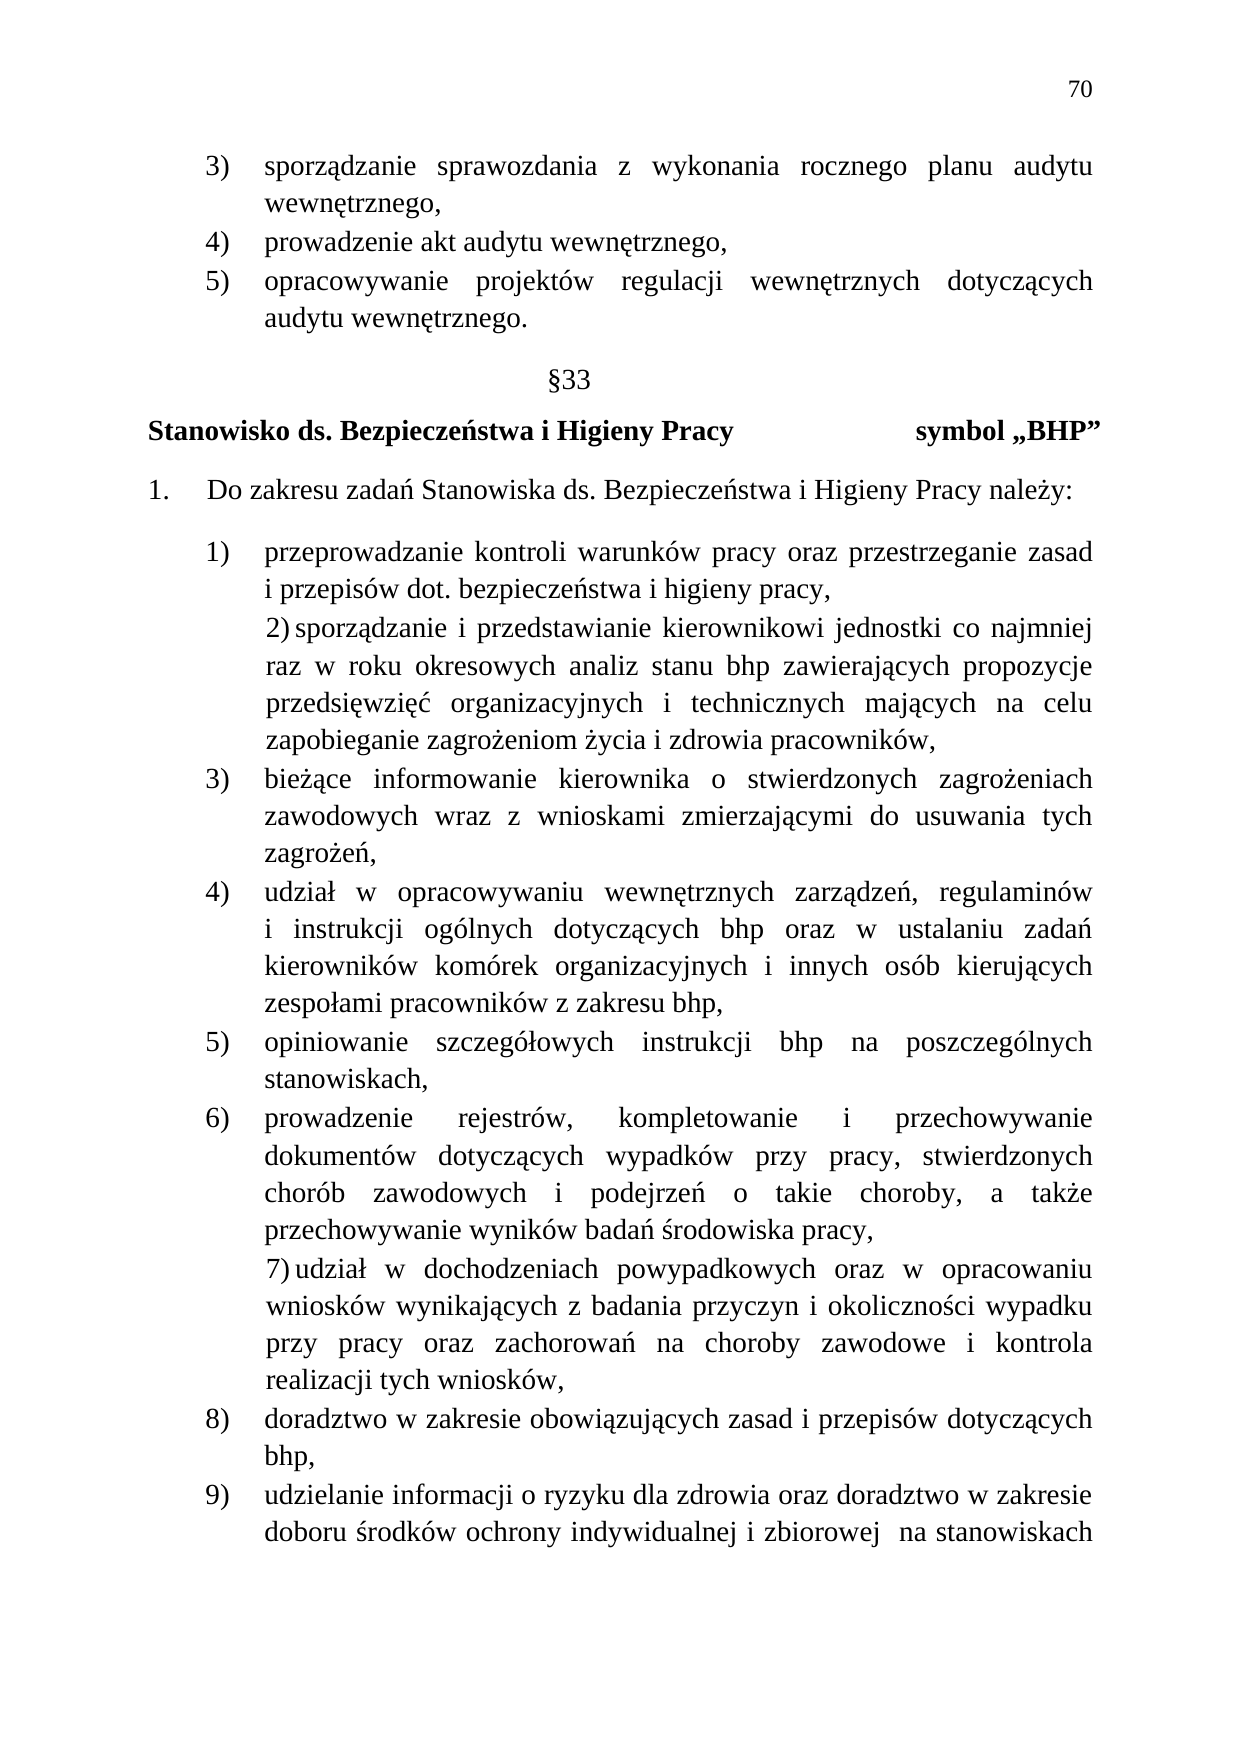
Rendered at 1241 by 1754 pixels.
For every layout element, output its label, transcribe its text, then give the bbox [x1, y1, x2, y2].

list udział w opracowywaniu wewnętrznych zarządzeń, regulaminów i instrukcji ogólnych dotyczących bhp oraz w ustalaniu zadań kierowników komórek organizacyjnych i innych osób kierujących zespołami pracowników z zakresu bhp, [205, 874, 1093, 1019]
text Stanowisko ds. Bezpieczeństwa i Higieny Pracy symbol „BHP” [148, 413, 1101, 446]
list doradztwo w zakresie obowiązujących zasad i przepisów dotyczących bhp, [205, 1401, 1093, 1472]
list opiniowanie szczegółowych instrukcji bhp na poszczególnych stanowiskach, [205, 1024, 1093, 1095]
list Do zakresu zadań Stanowiska ds. Bezpieczeństwa i Higieny Pracy należy: [148, 472, 1101, 506]
list prowadzenie rejestrów, kompletowanie i przechowywanie dokumentów dotyczących wypadków przy pracy, stwierdzonych chorób zawodowych i podejrzeń o takie choroby, a także przechowywanie wyników badań środowiska pracy, [205, 1101, 1093, 1246]
list bieżące informowanie kierownika o stwierdzonych zagrożeniach zawodowych wraz z wnioskami zmierzającymi do usuwania tych zagrożeń, [205, 761, 1093, 869]
list przeprowadzanie kontroli warunków pracy oraz przestrzeganie zasad i przepisów dot. bezpieczeństwa i higieny pracy, [205, 534, 1093, 605]
list sporządzanie sprawozdania z wykonania rocznego planu audytu wewnętrznego, [205, 148, 1093, 218]
list udział w dochodzeniach powypadkowych oraz w opracowaniu wniosków wynikających z badania przyczyn i okoliczności wypadku przy pracy oraz zachorowań na choroby zawodowe i kontrola realizacji tych wniosków, [266, 1251, 1093, 1396]
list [205, 1477, 1093, 1548]
list opracowywanie projektów regulacji wewnętrznych dotyczących audytu wewnętrznego. [205, 263, 1093, 333]
subtitle §33 [74, 362, 1064, 396]
list sporządzanie i przedstawianie kierownikowi jednostki co najmniej raz w roku okresowych analiz stanu bhp zawierających propozycje przedsięwzięć organizacyjnych i technicznych mających na celu zapobieganie zagrożeniom życia i zdrowia pracowników, [266, 610, 1093, 756]
list prowadzenie akt audytu wewnętrznego, [205, 224, 1093, 257]
